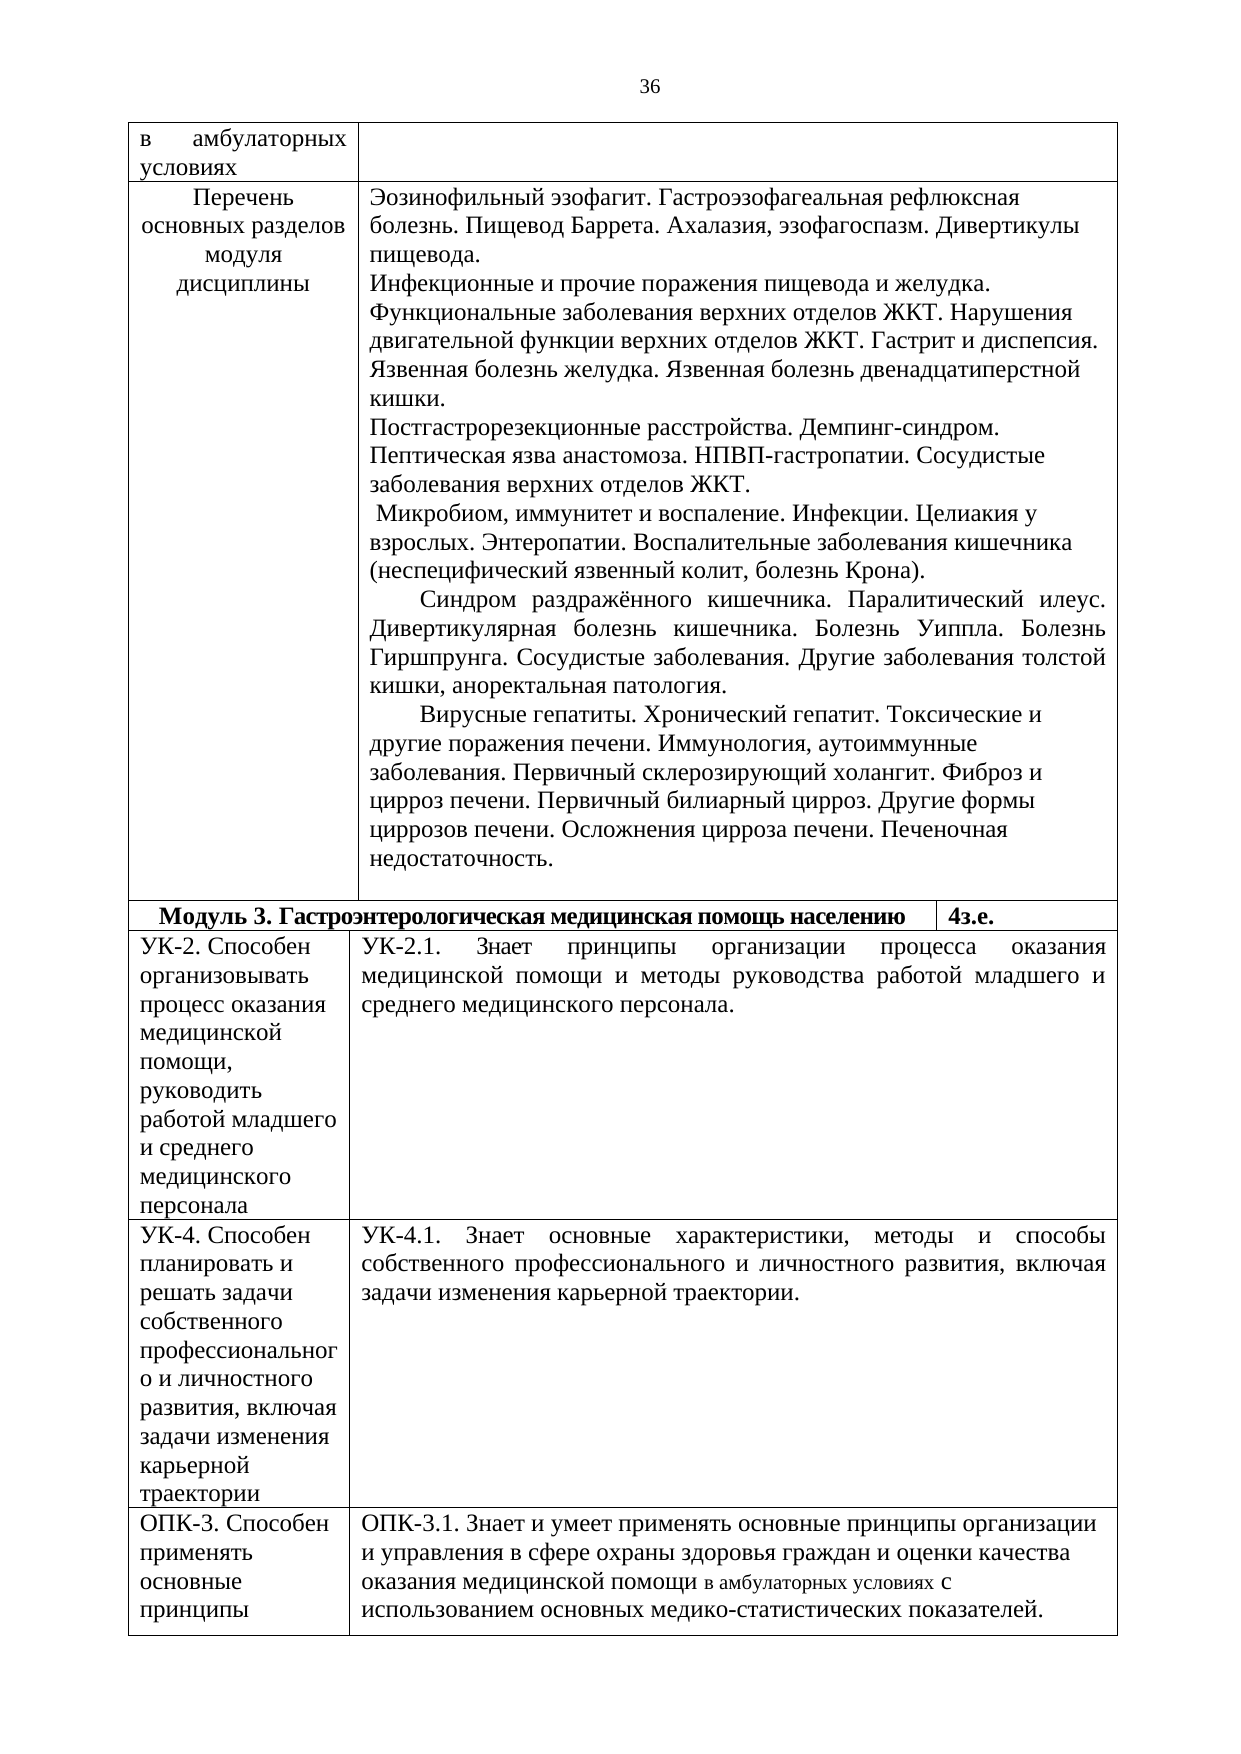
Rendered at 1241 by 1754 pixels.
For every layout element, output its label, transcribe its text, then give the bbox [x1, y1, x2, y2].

table_cell УК-2.1. Знает принципы организации процесса оказания медицинской помощи и методы руководства работой младшего и среднего медицинского персонала. [350, 931, 1117, 1219]
table_cell Эозинофильный эзофагит. Гастроэзофагеальная рефлюксная болезнь. Пищевод Баррета. Ахалазия, эзофагоспазм. Дивертикулы пищевода. Инфекционные и прочие поражения пищевода и желудка. Функциональные заболевания верхних отделов ЖКТ. Нарушения двигательной функции верхних отделов ЖКТ. Гастрит и диспепсия. Язвенная болезнь желудка. Язвенная болезнь двенадцатиперстной кишки. Постгастрорезекционные расстройства. Демпинг-синдром. Пептическая язва анастомоза. НПВП-гастропатии. Сосудистые заболевания верхних отделов ЖКТ. Микробиом, иммунитет и воспаление. Инфекции. Целиакия у взрослых. Энтеропатии. Воспалительные заболевания кишечника (неспецифический язвенный колит, болезнь Крона). Синдром раздражённого кишечника. Паралитический илеус. Дивертикулярная болезнь кишечника. Болезнь Уиппла. Болезнь Гиршпрунга. Сосудистые заболевания. Другие заболевания толстой кишки, аноректальная патология. Вирусные гепатиты. Хронический гепатит. Токсические и другие поражения печени. Иммунология, аутоиммунные заболевания. Первичный склерозирующий холангит. Фиброз и цирроз печени. Первичный билиарный цирроз. Другие формы циррозов печени. Осложнения цирроза печени. Печеночная недостаточность. [359, 182, 1117, 900]
table_cell УК-2. Способен организовывать процесс оказания медицинской помощи, руководить работой младшего и среднего медицинского персонала [129, 931, 349, 1219]
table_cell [350, 1508, 1117, 1635]
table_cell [129, 123, 358, 181]
table_cell Перечень основных разделов модуля дисциплины [129, 182, 358, 900]
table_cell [129, 1508, 349, 1635]
table_cell УК-4.1. Знает основные характеристики, методы и способы собственного профессионального и личностного развития, включая задачи изменения карьерной траектории. [350, 1220, 1117, 1507]
table_cell 4з.е. [937, 901, 1117, 930]
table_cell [359, 123, 1117, 181]
table_cell УК-4. Способен планировать и решать задачи собственного профессионального и личностного развития, включая задачи изменения карьерной траектории [129, 1220, 349, 1507]
table_cell Модуль 3. Гастроэнтерологическая медицинская помощь населению [129, 901, 936, 930]
